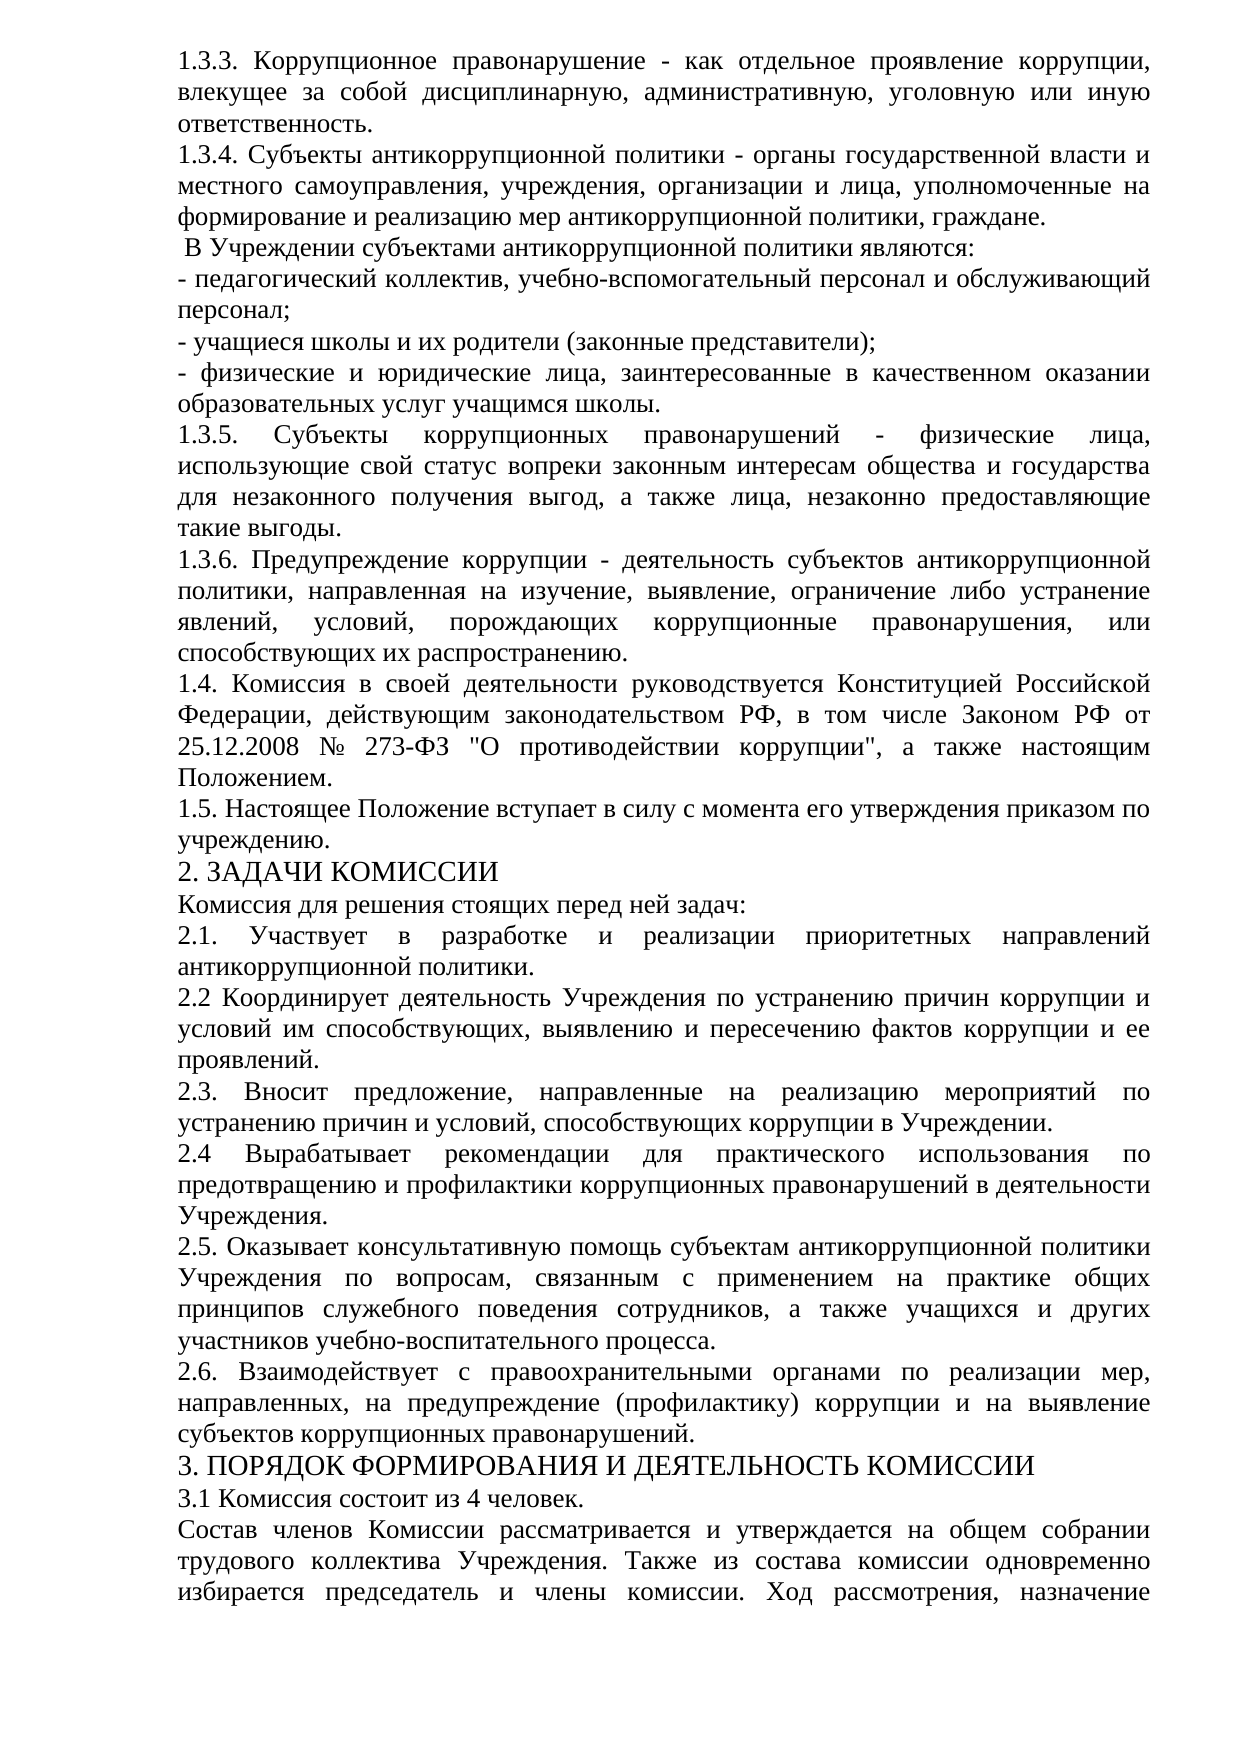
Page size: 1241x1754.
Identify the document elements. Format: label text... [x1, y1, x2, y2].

text 2.6. Взаимодействует с правоохранительными органами по реализации мер, направленных, на предупреждение (профилактику) коррупции и на выявление субъектов коррупционных правонарушений. [177, 1355, 1152, 1448]
text 2.1. Участвует в разработке и реализации приоритетных направлений антикоррупционной политики. [177, 919, 1152, 981]
text 2. ЗАДАЧИ КОМИССИИ [177, 854, 1152, 888]
text - учащиеся школы и их родители (законные представители); [177, 325, 1152, 356]
text 3.1 Комиссия состоит из 4 человек. [177, 1482, 1152, 1513]
text 1.3.5. Субъекты коррупционных правонарушений - физические лица, использующие свой статус вопреки законным интересам общества и государства для незаконного получения выгод, а также лица, незаконно предоставляющие такие выгоды. [177, 418, 1152, 543]
text 1.3.6. Предупреждение коррупции - деятельность субъектов антикоррупционной политики, направленная на изучение, выявление, ограничение либо устранение явлений, условий, порождающих коррупционные правонарушения, или способствующих их распространению. [177, 543, 1152, 667]
text Комиссия для решения стоящих перед ней задач: [177, 888, 1152, 919]
text 1.3.4. Субъекты антикоррупционной политики - органы государственной власти и местного самоуправления, учреждения, организации и лица, уполномоченные на формирование и реализацию мер антикоррупционной политики, граждане. [177, 138, 1152, 231]
text 2.4 Вырабатывает рекомендации для практического использования по предотвращению и профилактики коррупционных правонарушений в деятельности Учреждения. [177, 1137, 1152, 1230]
text 2.3. Вносит предложение, направленные на реализацию мероприятий по устранению причин и условий, способствующих коррупции в Учреждении. [177, 1074, 1152, 1137]
text - педагогический коллектив, учебно-вспомогательный персонал и обслуживающий персонал; [177, 262, 1152, 325]
text 3. ПОРЯДОК ФОРМИРОВАНИЯ И ДЕЯТЕЛЬНОСТЬ КОМИССИИ [177, 1448, 1152, 1482]
text В Учреждении субъектами антикоррупционной политики являются: [177, 231, 1152, 262]
text 2.5. Оказывает консультативную помощь субъектам антикоррупционной политики Учреждения по вопросам, связанным с применением на практике общих принципов служебного поведения сотрудников, а также учащихся и других участников учебно-воспитательного процесса. [177, 1230, 1152, 1355]
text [177, 1513, 1152, 1606]
text 1.3.3. Коррупционное правонарушение - как отдельное проявление коррупции, влекущее за собой дисциплинарную, административную, уголовную или иную ответственность. [177, 44, 1152, 138]
text - физические и юридические лица, заинтересованные в качественном оказании образовательных услуг учащимся школы. [177, 356, 1152, 418]
text 1.4. Комиссия в своей деятельности руководствуется Конституцией Российской Федерации, действующим законодательством РФ, в том числе Законом РФ от 25.12.2008 № 273-ФЗ "О противодействии коррупции", а также настоящим Положением. [177, 667, 1152, 792]
text 1.5. Настоящее Положение вступает в силу с момента его утверждения приказом по учреждению. [177, 792, 1152, 854]
text 2.2 Координирует деятельность Учреждения по устранению причин коррупции и условий им способствующих, выявлению и пересечению фактов коррупции и ее проявлений. [177, 981, 1152, 1074]
